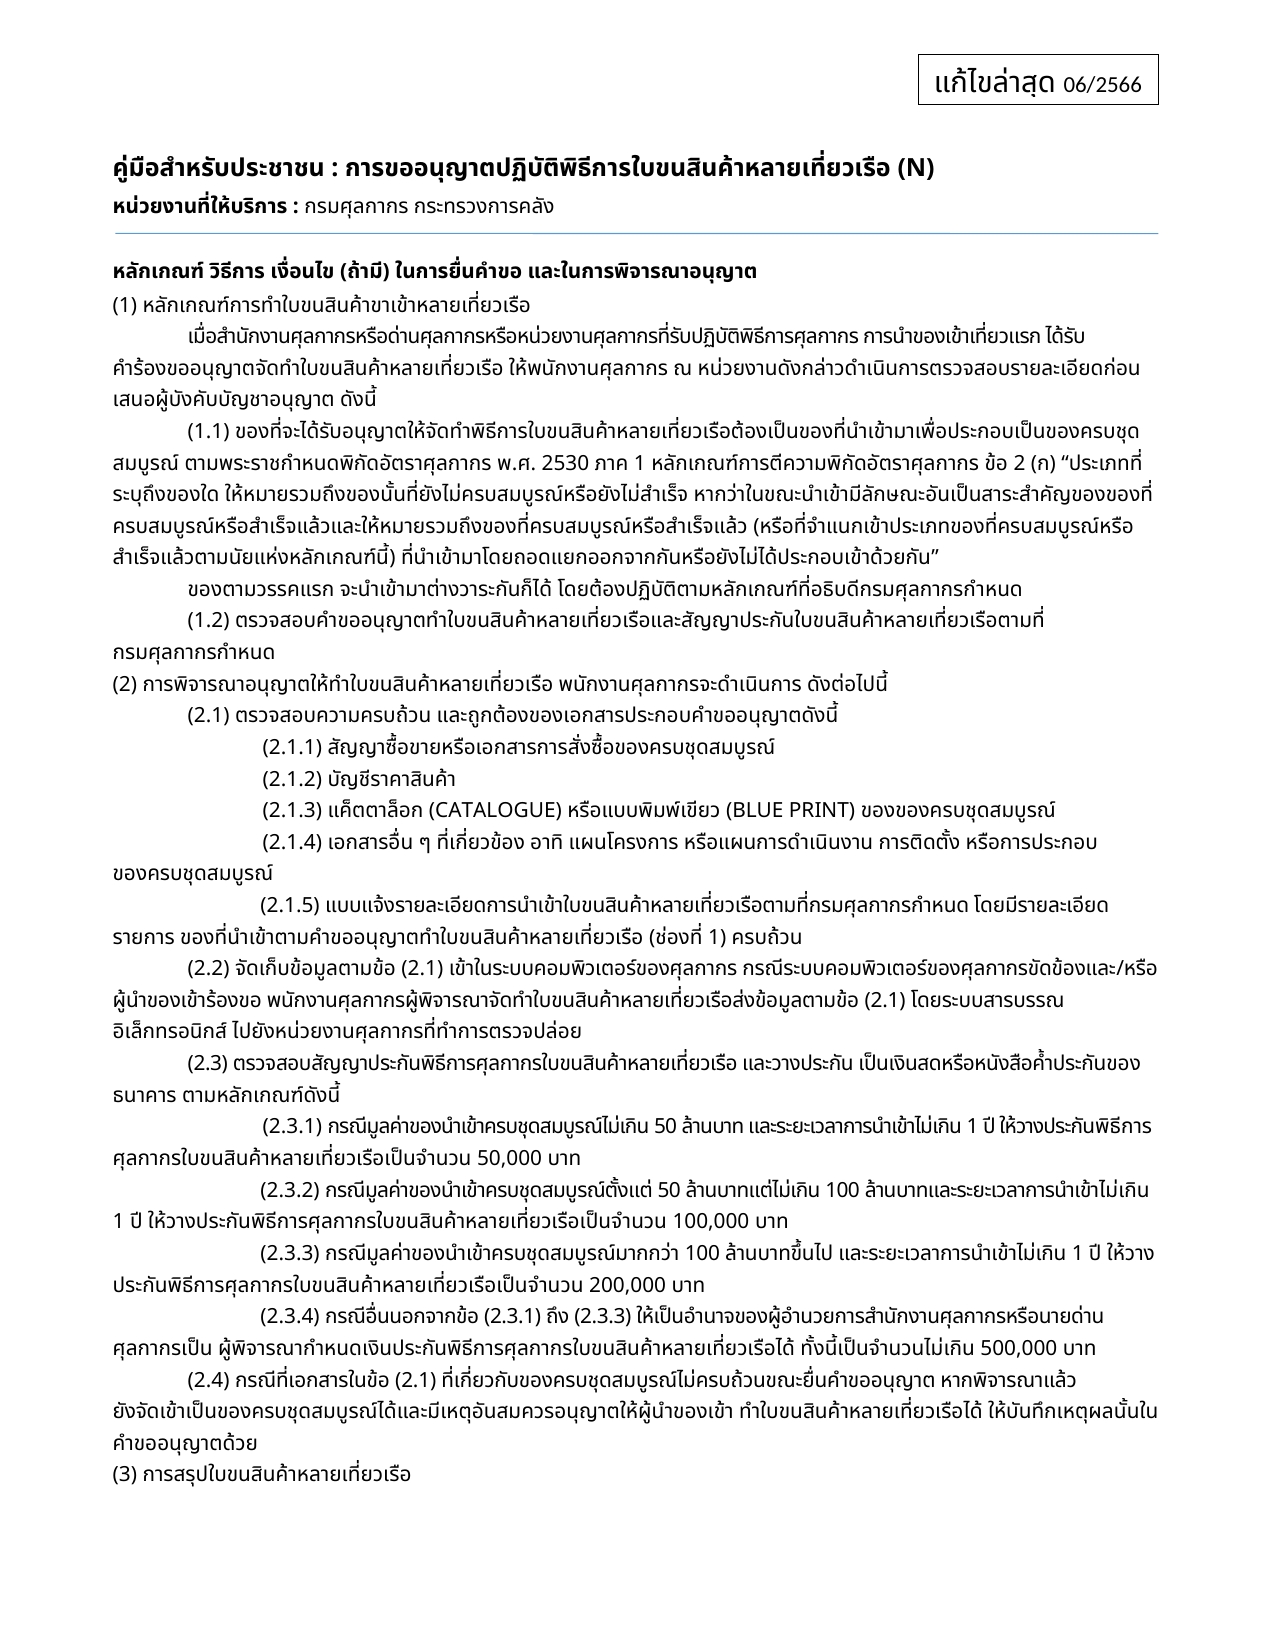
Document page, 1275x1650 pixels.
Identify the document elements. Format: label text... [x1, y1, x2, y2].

text (2.1.3) แค็ตตาล็อก (CATALOGUE) หรือแบบพิมพ์เขียว (BLUE PRINT) ของของครบชุดสมบูรณ์ [187, 795, 1162, 827]
text เมื่อสำนักงานศุลกากรหรือด่านศุลกากรหรือหน่วยงานศุลกากรที่รับปฏิบัติพิธีการศุลกากร การนำของเข้าเที่ยวแรก ได้รับ คำร้องขออนุญาตจัดทำใบขนสินค้าหลายเที่ยวเรือ ให้พนักงานศุลกากร ณ หน่วยงานดังกล่าวดำเนินการตรวจสอบรายละเอียดก่อนเสนอผู้บังคับบัญชาอนุญาต ดังนี้ [112, 322, 1162, 416]
text (2.4) กรณีที่เอกสารในข้อ (2.1) ที่เกี่ยวกับของครบชุดสมบูรณ์ไม่ครบถ้วนขณะยื่นคำขออนุญาต หากพิจารณาแล้ว ยังจัดเข้าเป็นของครบชุดสมบูรณ์ได้และมีเหตุอันสมควรอนุญาตให้ผู้นำของเข้า ทำใบขนสินค้าหลายเที่ยวเรือได้ ให้บันทึกเหตุผลนั้นในคำขออนุญาตด้วย [112, 1365, 1162, 1459]
text ของตามวรรคแรก จะนำเข้ามาต่างวาระกันก็ได้ โดยต้องปฏิบัติตามหลักเกณฑ์ที่อธิบดีกรมศุลกากรกำหนด [112, 574, 1162, 606]
text (2.1.1) สัญญาซื้อขายหรือเอกสารการสั่งซื้อของครบชุดสมบูรณ์ [187, 732, 1162, 764]
text (2.1) ตรวจสอบความครบถ้วน และถูกต้องของเอกสารประกอบคำขออนุญาตดังนี้ [112, 700, 1162, 732]
text คู่มือสำหรับประชาชน : การขออนุญาตปฏิบัติพิธีการใบขนสินค้าหลายเที่ยวเรือ (N) [112, 150, 1162, 188]
text (3) การสรุปใบขนสินค้าหลายเที่ยวเรือ [112, 1459, 1162, 1491]
text (2) การพิจารณาอนุญาตให้ทำใบขนสินค้าหลายเที่ยวเรือ พนักงานศุลกากรจะดำเนินการ ดังต่อไปนี้ [112, 669, 1162, 700]
text (2.1.5) แบบแจ้งรายละเอียดการนำเข้าใบขนสินค้าหลายเที่ยวเรือตามที่กรมศุลกากรกำหนด โดยมีรายละเอียดรายการ ของที่นำเข้าตามคำขออนุญาตทำใบขนสินค้าหลายเที่ยวเรือ (ช่องที่ 1) ครบถ้วน [112, 890, 1162, 953]
text หลักเกณฑ์ วิธีการ เงื่อนไข (ถ้ามี) ในการยื่นคำขอ และในการพิจารณาอนุญาต [112, 256, 1162, 287]
text (2.3.1) กรณีมูลค่าของนำเข้าครบชุดสมบูรณ์ไม่เกิน 50 ล้านบาท และระยะเวลาการนำเข้าไม่เกิน 1 ปี ให้วางประกันพิธีการศุลกากรใบขนสินค้าหลายเที่ยวเรือเป็นจำนวน 50,000 บาท [112, 1111, 1162, 1175]
text (1) หลักเกณฑ์การทำใบขนสินค้าขาเข้าหลายเที่ยวเรือ [112, 290, 1162, 322]
text (2.3.4) กรณีอื่นนอกจากข้อ (2.3.1) ถึง (2.3.3) ให้เป็นอำนาจของผู้อำนวยการสำนักงานศุลกากรหรือนายด่านศุลกากรเป็น ผู้พิจารณากำหนดเงินประกันพิธีการศุลกากรใบขนสินค้าหลายเที่ยวเรือได้ ทั้งนี้เป็นจำนวนไม่เกิน 500,000 บาท [112, 1301, 1162, 1365]
text (1.1) ของที่จะได้รับอนุญาตให้จัดทำพิธีการใบขนสินค้าหลายเที่ยวเรือต้องเป็นของที่นำเข้ามาเพื่อประกอบเป็นของครบชุดสมบูรณ์ ตามพระราชกำหนดพิกัดอัตราศุลกากร พ.ศ. 2530 ภาค 1 หลักเกณฑ์การตีความพิกัดอัตราศุลกากร ข้อ 2 (ก) “ประเภทที่ระบุถึงของใด ให้หมายรวมถึงของนั้นที่ยังไม่ครบสมบูรณ์หรือยังไม่สำเร็จ หากว่าในขณะนำเข้ามีลักษณะอันเป็นสาระสำคัญของของที่ครบสมบูรณ์หรือสำเร็จแล้วและให้หมายรวมถึงของที่ครบสมบูรณ์หรือสำเร็จแล้ว (หรือที่จำแนกเข้าประเภทของที่ครบสมบูรณ์หรือสำเร็จแล้วตามนัยแห่งหลักเกณฑ์นี้) ที่นำเข้ามาโดยถอดแยกออกจากกันหรือยังไม่ได้ประกอบเข้าด้วยกัน” [112, 416, 1162, 574]
text (1.2) ตรวจสอบคำขออนุญาตทำใบขนสินค้าหลายเที่ยวเรือและสัญญาประกันใบขนสินค้าหลายเที่ยวเรือตามที่ กรมศุลกากรกำหนด [112, 606, 1162, 669]
text (2.1.2) บัญชีราคาสินค้า [187, 764, 1162, 795]
text (2.3) ตรวจสอบสัญญาประกันพิธีการศุลกากรใบขนสินค้าหลายเที่ยวเรือ และวางประกัน เป็นเงินสดหรือหนังสือค้ำประกันของธนาคาร ตามหลักเกณฑ์ดังนี้ [112, 1048, 1162, 1111]
text (2.1.4) เอกสารอื่น ๆ ที่เกี่ยวข้อง อาทิ แผนโครงการ หรือแผนการดำเนินงาน การติดตั้ง หรือการประกอบ ของครบชุดสมบูรณ์ [112, 827, 1162, 890]
text (2.3.2) กรณีมูลค่าของนำเข้าครบชุดสมบูรณ์ตั้งแต่ 50 ล้านบาทแต่ไม่เกิน 100 ล้านบาทและระยะเวลาการนำเข้าไม่เกิน 1 ปี ให้วางประกันพิธีการศุลกากรใบขนสินค้าหลายเที่ยวเรือเป็นจำนวน 100,000 บาท [112, 1175, 1162, 1238]
text (2.2) จัดเก็บข้อมูลตามข้อ (2.1) เข้าในระบบคอมพิวเตอร์ของศุลกากร กรณีระบบคอมพิวเตอร์ของศุลกากรขัดข้องและ/หรือ ผู้นำของเข้าร้องขอ พนักงานศุลกากรผู้พิจารณาจัดทำใบขนสินค้าหลายเที่ยวเรือส่งข้อมูลตามข้อ (2.1) โดยระบบสารบรรณอิเล็กทรอนิกส์ ไปยังหน่วยงานศุลกากรที่ทำการตรวจปล่อย [112, 953, 1162, 1048]
text หน่วยงานที่ให้บริการ : กรมศุลกากร กระทรวงการคลัง [112, 191, 1162, 223]
text (2.3.3) กรณีมูลค่าของนำเข้าครบชุดสมบูรณ์มากกว่า 100 ล้านบาทขึ้นไป และระยะเวลาการนำเข้าไม่เกิน 1 ปี ให้วางประกันพิธีการศุลกากรใบขนสินค้าหลายเที่ยวเรือเป็นจำนวน 200,000 บาท [112, 1238, 1162, 1301]
